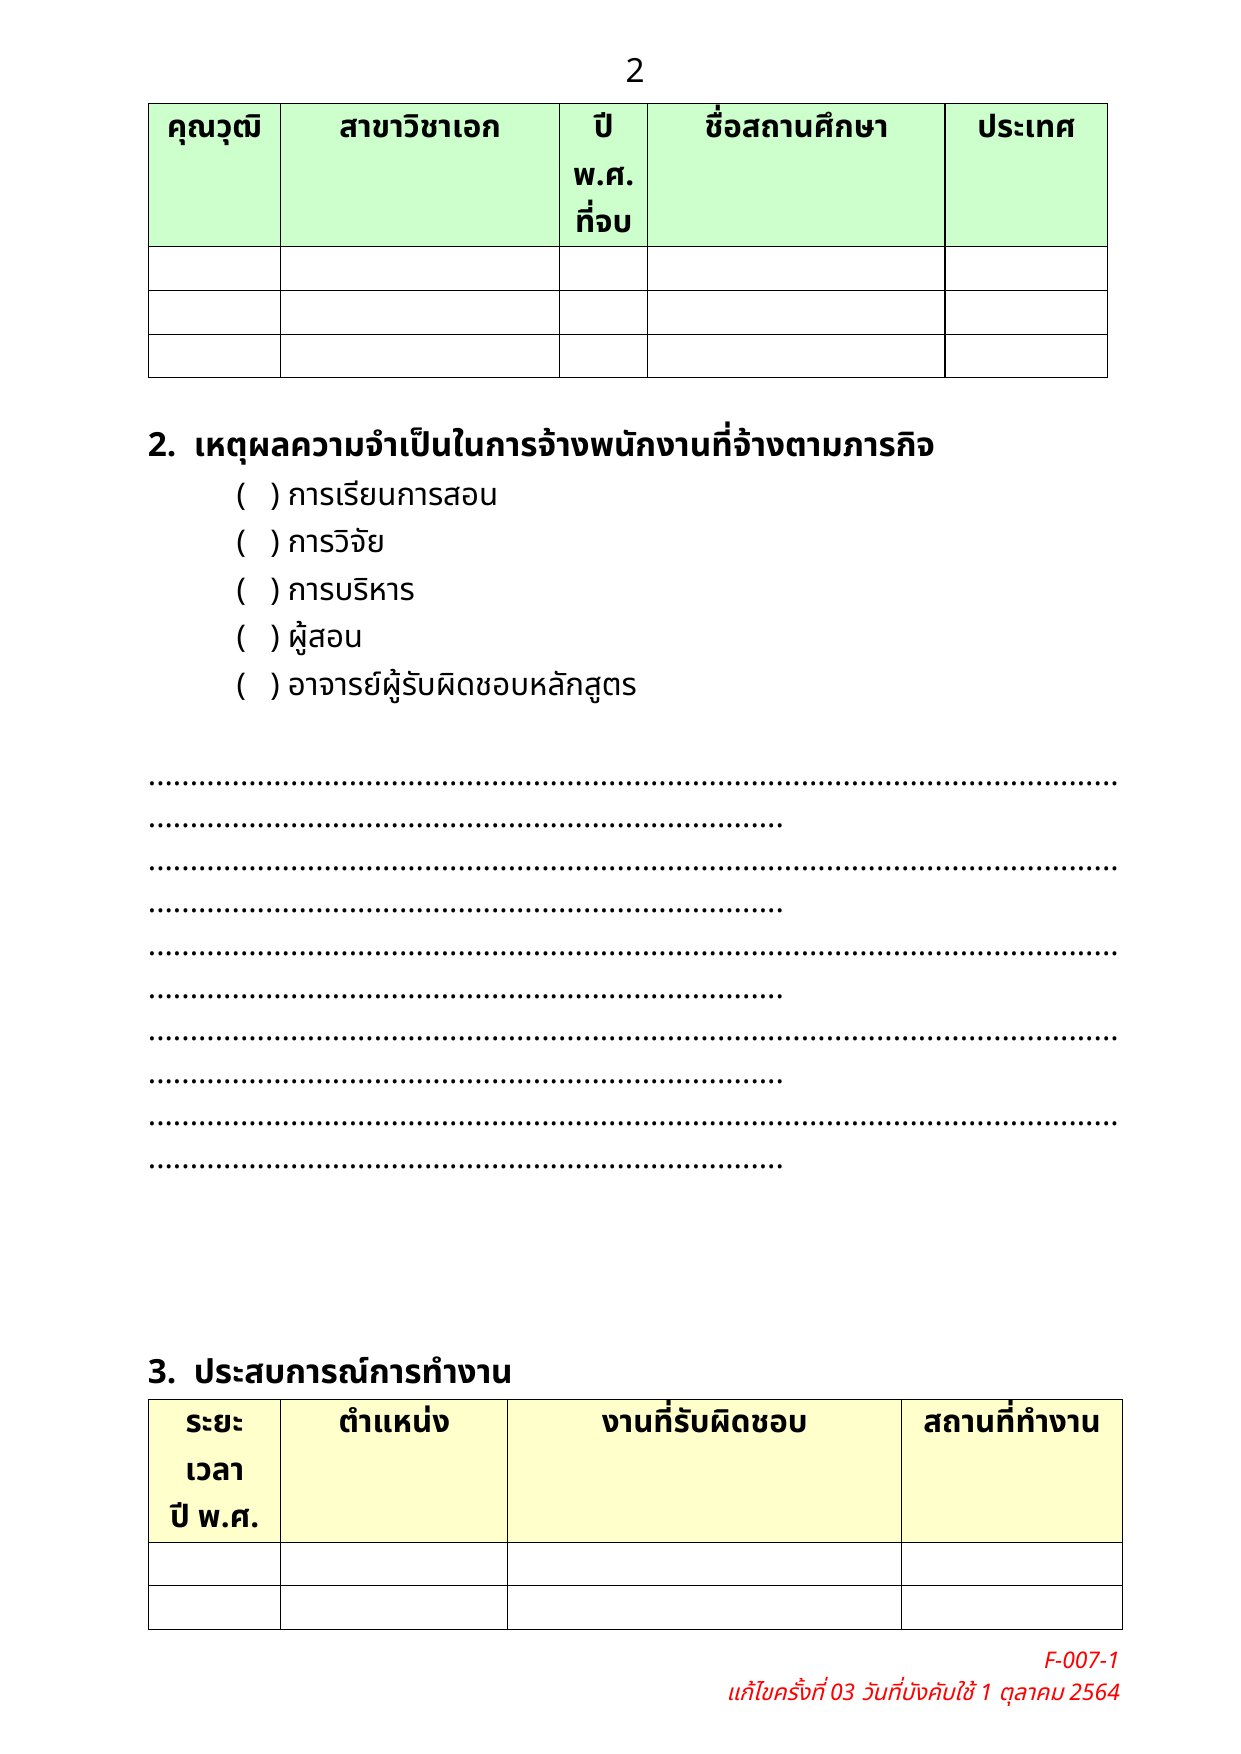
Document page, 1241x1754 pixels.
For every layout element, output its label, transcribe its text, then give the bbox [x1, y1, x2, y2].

table_cell [149, 335, 280, 377]
table_cell [149, 291, 280, 333]
table_cell [281, 247, 559, 290]
text ( ) การเรียนการสอน [148, 471, 1122, 519]
table_header ตำแหน่ง [281, 1400, 507, 1542]
table_cell [508, 1586, 901, 1629]
table_cell [648, 335, 944, 377]
table_cell [946, 247, 1107, 290]
table_header ชื่อสถานศึกษา [648, 104, 944, 246]
table_header งานที่รับผิดชอบ [508, 1400, 901, 1542]
table_cell [902, 1543, 1122, 1585]
table_cell [281, 335, 559, 377]
table_cell [149, 247, 280, 290]
text ................................................................................................................................................................................................ [148, 1007, 1122, 1092]
table_header ระยะเวลา ปี พ.ศ. [149, 1400, 280, 1542]
table_header คุณวุฒิ [149, 104, 280, 246]
table_header ประเทศ [946, 104, 1107, 246]
text 3. ประสบการณ์การทำงาน [148, 1348, 1122, 1399]
text ( ) การบริหาร [148, 566, 1122, 614]
table_cell [281, 291, 559, 333]
text ( ) การวิจัย [148, 519, 1122, 566]
text ( ) ผู้สอน [148, 614, 1122, 661]
table_cell [648, 247, 944, 290]
table_header สถานที่ทำงาน [902, 1400, 1122, 1542]
text ................................................................................................................................................................................................ [148, 922, 1122, 1007]
text ................................................................................................................................................................................................ [148, 752, 1122, 837]
table_cell [560, 335, 647, 377]
text ................................................................................................................................................................................................ [148, 1092, 1122, 1178]
table_cell [281, 1543, 507, 1585]
table_cell [508, 1543, 901, 1585]
text ( ) อาจารย์ผู้รับผิดชอบหลักสูตร [148, 661, 1122, 709]
table_cell [149, 1586, 280, 1629]
table_cell [560, 247, 647, 290]
table_cell [902, 1586, 1122, 1629]
table_header สาขาวิชาเอก [281, 104, 559, 246]
table_cell [560, 291, 647, 333]
text 2. เหตุผลความจำเป็นในการจ้างพนักงานที่จ้างตามภารกิจ [148, 421, 1122, 471]
table_cell [149, 1543, 280, 1585]
table_header ปี พ.ศ. ที่จบ [560, 104, 647, 246]
table_cell [648, 291, 944, 333]
text ................................................................................................................................................................................................ [148, 837, 1122, 922]
table_cell [946, 291, 1107, 333]
table_cell [281, 1586, 507, 1629]
table_cell [946, 335, 1107, 377]
